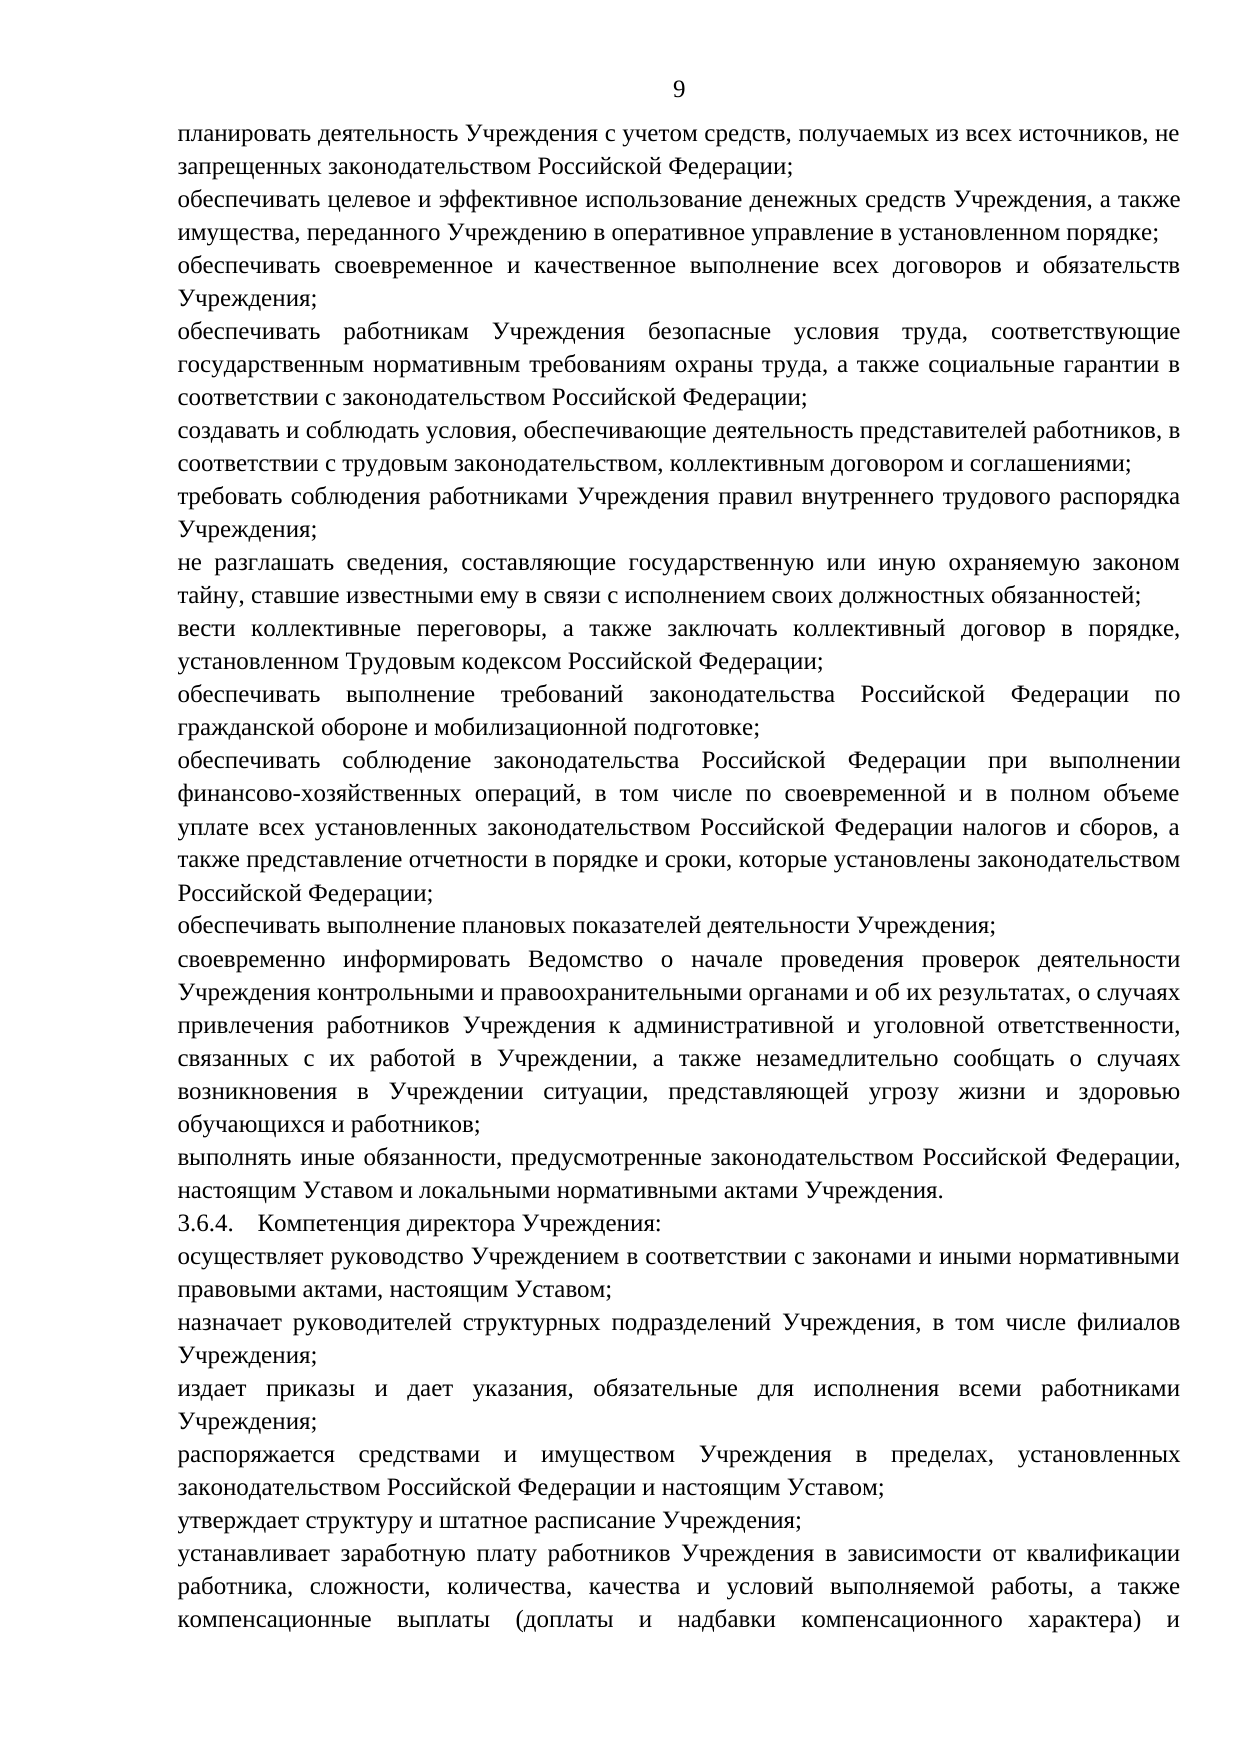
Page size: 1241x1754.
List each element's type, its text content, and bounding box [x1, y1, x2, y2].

text издает приказы и дает указания, обязательные для исполнения всеми работниками Учреждения; [177, 1373, 1181, 1435]
text обеспечивать работникам Учреждения безопасные условия труда, соответствующие государственным нормативным требованиям охраны труда, а также социальные гарантии в соответствии с законодательством Российской Федерации; [177, 316, 1181, 411]
text обеспечивать целевое и эффективное использование денежных средств Учреждения, а также имущества, переданного Учреждению в оперативное управление в установленном порядке; [177, 184, 1181, 246]
text вести коллективные переговоры, а также заключать коллективный договор в порядке, установленном Трудовым кодексом Российской Федерации; [177, 613, 1181, 675]
text выполнять иные обязанности, предусмотренные законодательством Российской Федерации, настоящим Уставом и локальными нормативными актами Учреждения. [177, 1142, 1181, 1203]
text осуществляет руководство Учреждением в соответствии с законами и иными нормативными правовыми актами, настоящим Уставом; [177, 1241, 1181, 1303]
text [177, 1538, 1181, 1633]
text создавать и соблюдать условия, обеспечивающие деятельность представителей работников, в соответствии с трудовым законодательством, коллективным договором и соглашениями; [177, 415, 1181, 477]
text обеспечивать соблюдение законодательства Российской Федерации при выполнении финансово-хозяйственных операций, в том числе по своевременной и в полном объеме уплате всех установленных законодательством Российской Федерации налогов и сборов, а также представление отчетности в порядке и сроки, которые установлены законодательством Российской Федерации; [177, 746, 1181, 906]
text своевременно информировать Ведомство о начале проведения проверок деятельности Учреждения контрольными и правоохранительными органами и об их результатах, о случаях привлечения работников Учреждения к административной и уголовной ответственности, связанных с их работой в Учреждении, а также незамедлительно сообщать о случаях возникновения в Учреждении ситуации, представляющей угрозу жизни и здоровью обучающихся и работников; [177, 944, 1181, 1137]
text обеспечивать выполнение плановых показателей деятельности Учреждения; [177, 911, 1181, 939]
text назначает руководителей структурных подразделений Учреждения, в том числе филиалов Учреждения; [177, 1307, 1181, 1369]
text обеспечивать выполнение требований законодательства Российской Федерации по гражданской обороне и мобилизационной подготовке; [177, 679, 1181, 741]
text распоряжается средствами и имуществом Учреждения в пределах, установленных законодательством Российской Федерации и настоящим Уставом; [177, 1439, 1181, 1501]
text утверждает структуру и штатное расписание Учреждения; [177, 1505, 1181, 1534]
text требовать соблюдения работниками Учреждения правил внутреннего трудового распорядка Учреждения; [177, 481, 1181, 543]
text планировать деятельность Учреждения с учетом средств, получаемых из всех источников, не запрещенных законодательством Российской Федерации; [177, 118, 1181, 180]
list Компетенция директора Учреждения: [177, 1208, 1181, 1237]
text обеспечивать своевременное и качественное выполнение всех договоров и обязательств Учреждения; [177, 250, 1181, 312]
text не разглашать сведения, составляющие государственную или иную охраняемую законом тайну, ставшие известными ему в связи с исполнением своих должностных обязанностей; [177, 547, 1181, 609]
